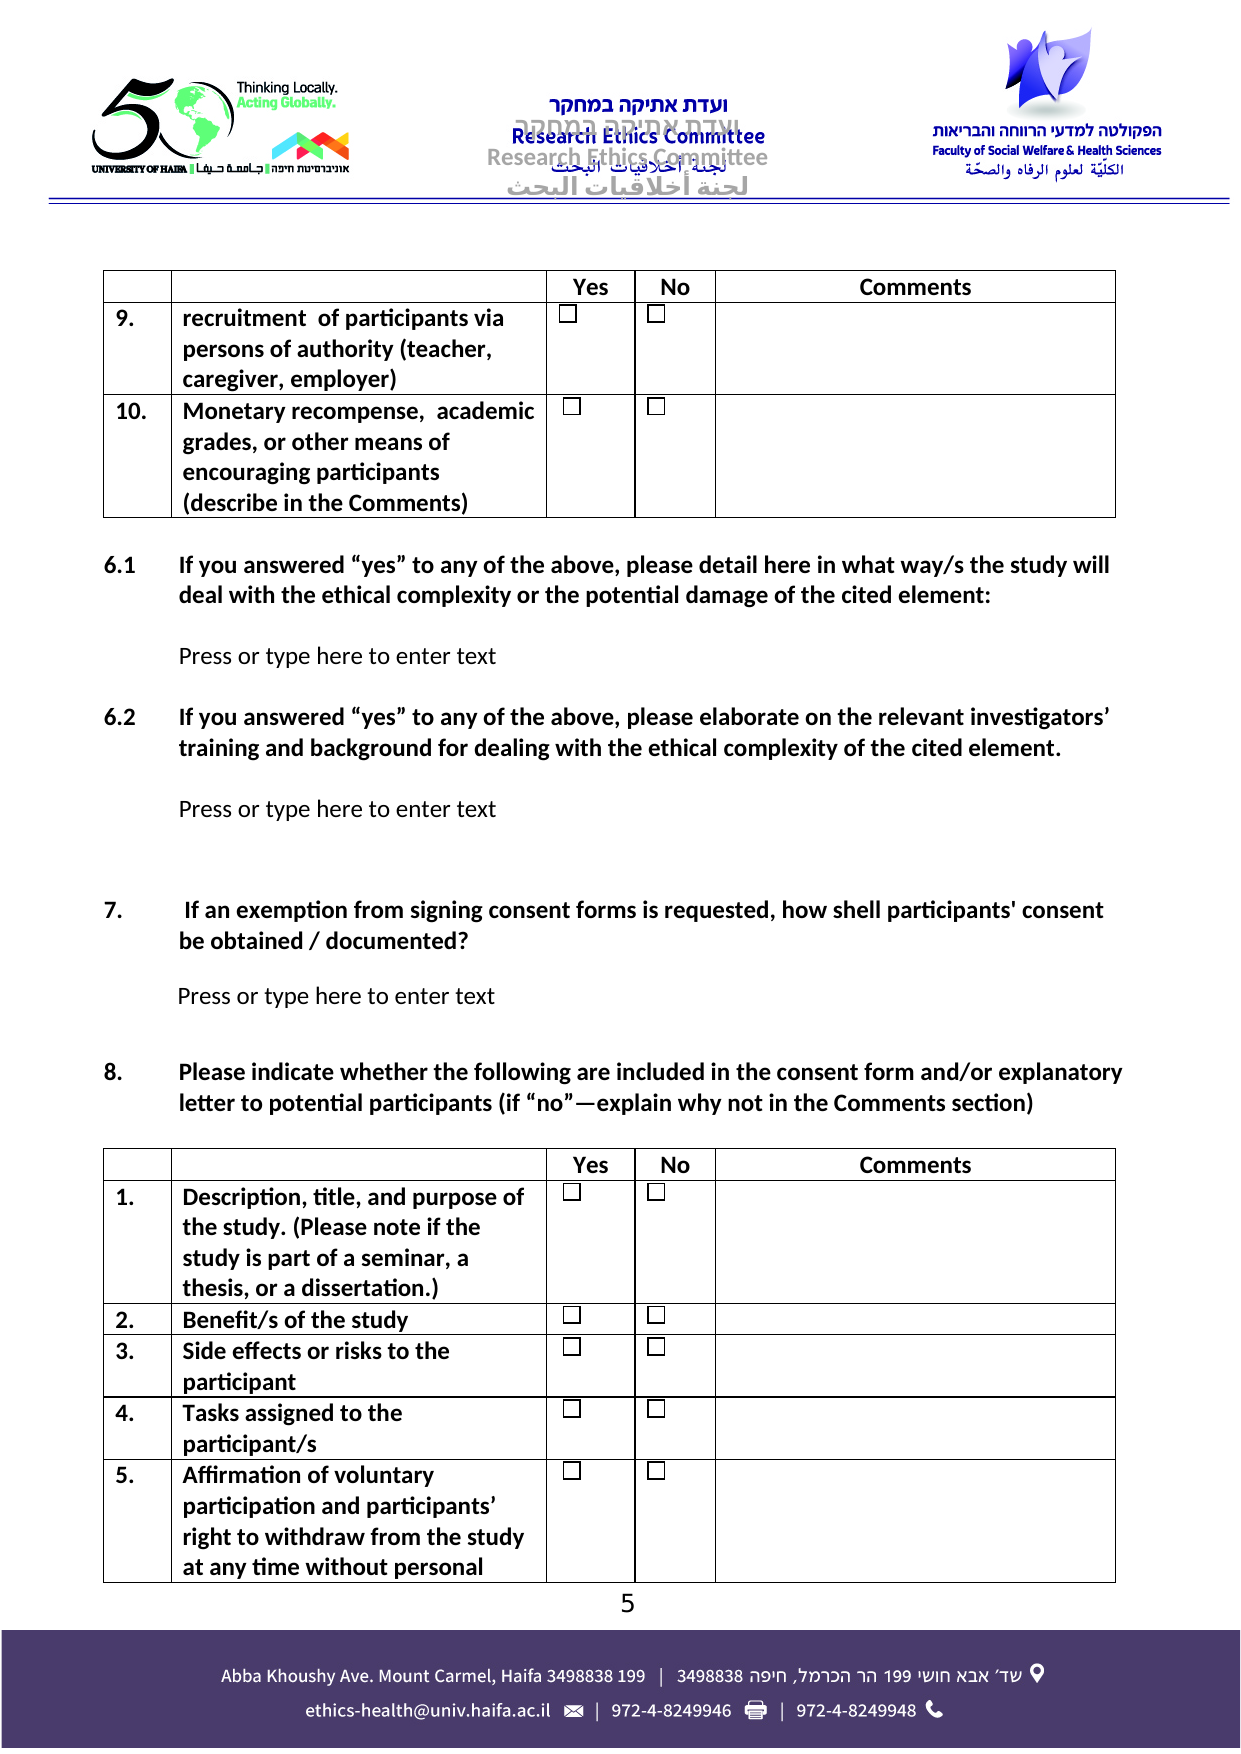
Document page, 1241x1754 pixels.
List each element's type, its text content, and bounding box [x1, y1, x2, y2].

table_cell [636, 1398, 715, 1458]
table_cell [636, 1304, 715, 1334]
table_cell [547, 1304, 634, 1334]
table_cell [547, 1398, 634, 1458]
table_header No [636, 271, 715, 302]
table_header Comments [716, 1149, 1115, 1180]
table_cell [636, 1181, 715, 1303]
table_cell [716, 1460, 1115, 1582]
table_cell [547, 1460, 634, 1582]
table_cell 3. [104, 1335, 171, 1396]
picture [18, 4, 1241, 225]
table_cell [716, 1304, 1115, 1334]
table_cell 10. [104, 395, 171, 517]
table_header [104, 271, 171, 302]
table_header Yes [547, 1149, 634, 1180]
table_cell Tasks assigned to the participant/s [172, 1398, 546, 1458]
table_cell Side effects or risks to the participant [172, 1335, 546, 1396]
table_header Yes [547, 271, 634, 302]
table_cell Monetary recompense, academic grades, or other means of encouraging participants (describe in the Comments) [172, 395, 546, 517]
table_cell 9. [104, 303, 171, 394]
table_cell 2. [104, 1304, 171, 1334]
table_cell [547, 1335, 634, 1396]
table_cell [636, 1335, 715, 1396]
table_cell Benefit/s of the study [172, 1304, 546, 1334]
table_cell [716, 303, 1115, 394]
table_cell recruitment of participants via persons of authority (teacher, caregiver, employer) [172, 303, 546, 394]
table_cell Affirmation of voluntary participation and participants’ right to withdraw from the study at any time without personal consequences [172, 1460, 546, 1582]
table_cell [636, 395, 715, 517]
table_cell [716, 1335, 1115, 1396]
table_cell [636, 1460, 715, 1582]
table_cell [547, 395, 634, 517]
text 6.1 If you answered “yes” to any of the above, please detail here in what way/s the study will deal with the ethical complexity or the potential damage of the cited element: [103, 549, 1152, 610]
table_header [172, 271, 546, 302]
table_header Comments [716, 271, 1115, 302]
text 6.2 If you answered “yes” to any of the above, please elaborate on the relevant investigators’ training and background for dealing with the ethical complexity of the cited element. [103, 701, 1152, 762]
table_cell 1. [104, 1181, 171, 1303]
table_cell Description, title, and purpose of the study. (Please note if the study is part of a seminar, a thesis, or a dissertation.) [172, 1181, 546, 1303]
text 8. Please indicate whether the following are included in the consent form and/or explanatory letter to potential participants (if “no”—explain why not in the Comments section) [103, 1057, 1152, 1118]
table_cell [636, 303, 715, 394]
table_cell [716, 395, 1115, 517]
table_cell [716, 1398, 1115, 1458]
text 7. If an exemption from signing consent forms is requested, how shell participants' consent be obtained / documented? [103, 894, 1106, 955]
table_header [104, 1149, 171, 1180]
table_header [172, 1149, 546, 1180]
table_cell [547, 1181, 634, 1303]
table_cell [716, 1181, 1115, 1303]
table_cell 5. [104, 1460, 171, 1582]
table_cell 4. [104, 1398, 171, 1458]
table_header No [636, 1149, 715, 1180]
picture [1, 1630, 1241, 1748]
table_cell [547, 303, 634, 394]
